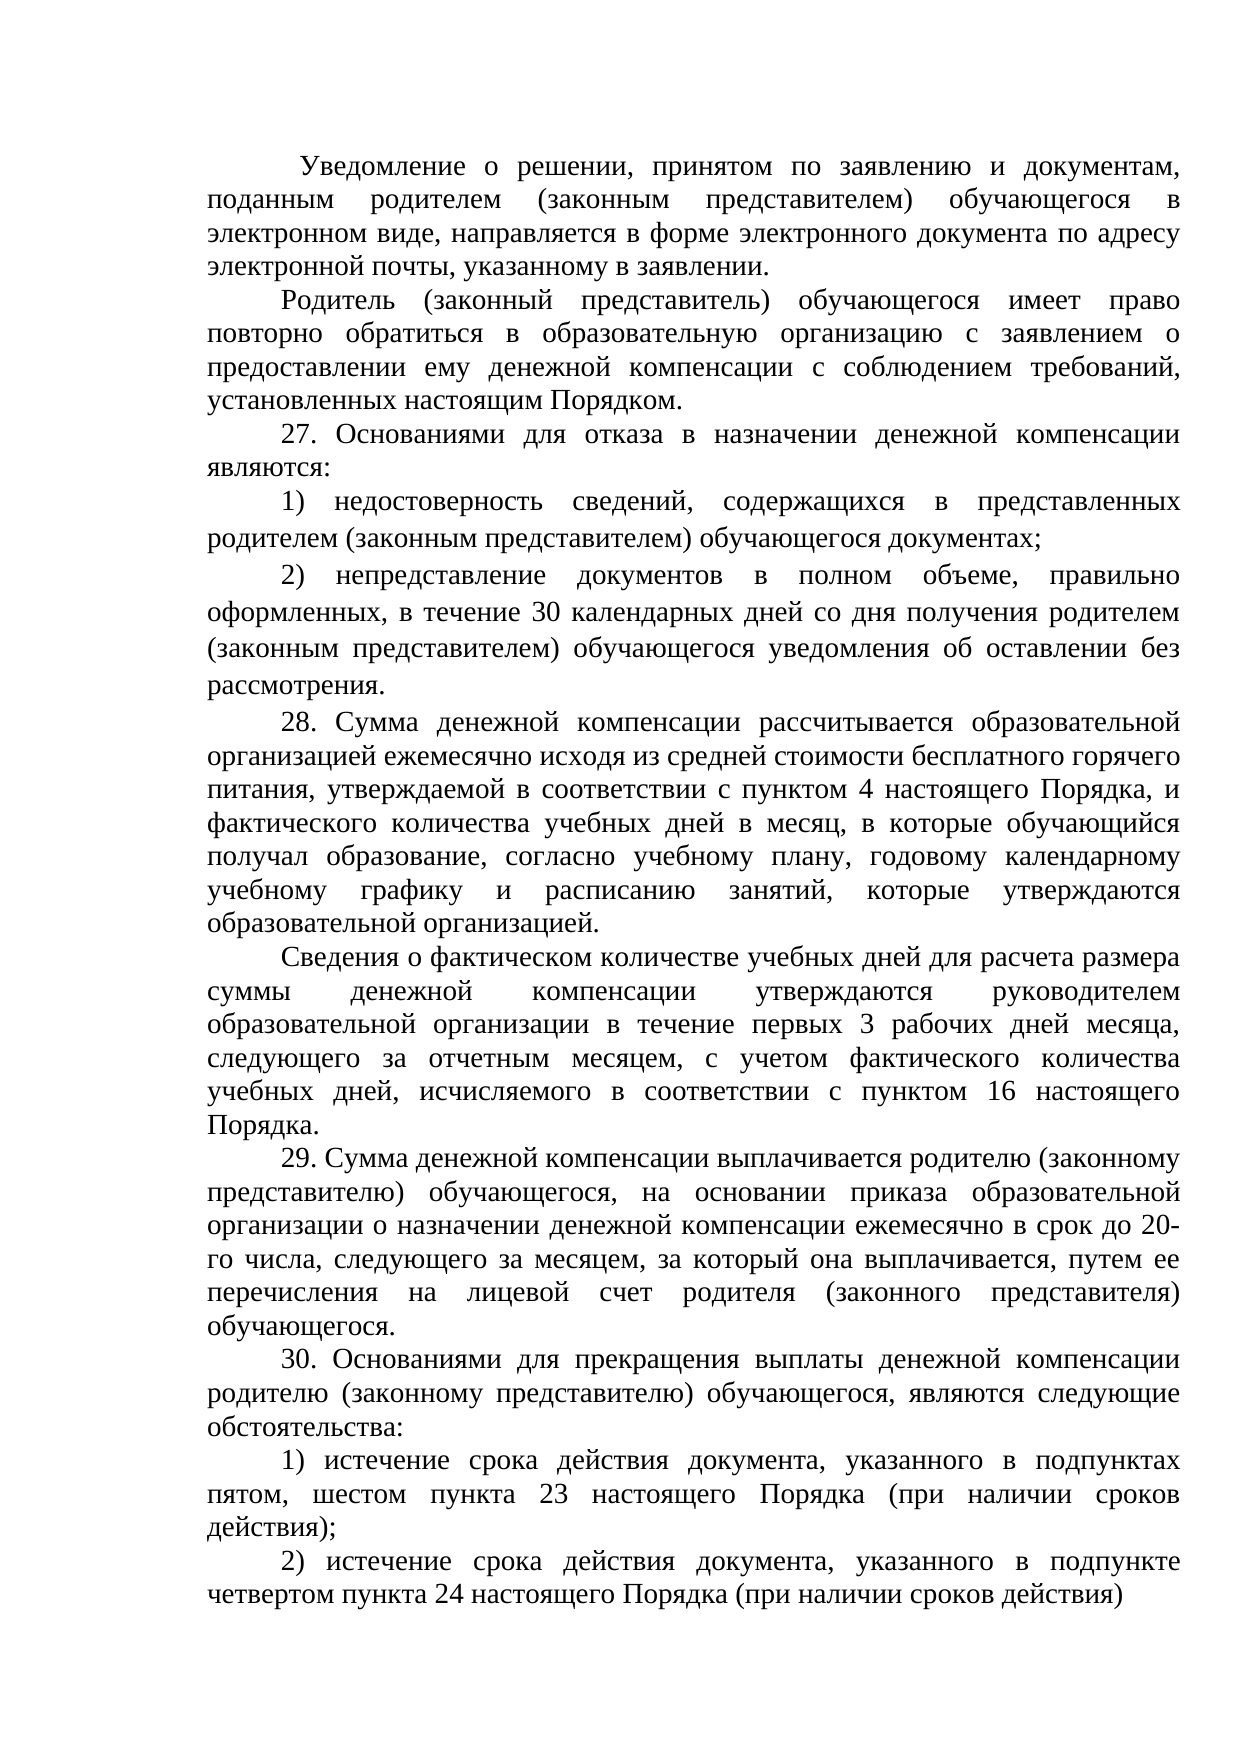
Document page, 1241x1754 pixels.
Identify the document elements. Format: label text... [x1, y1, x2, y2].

text 28. Сумма денежной компенсации рассчитывается образовательной организацией ежемесячно исходя из средней стоимости бесплатного горячего питания, утверждаемой в соответствии с пунктом 4 настоящего Порядка, и фактического количества учебных дней в месяц, в которые обучающийся получал образование, согласно учебному плану, годовому календарному учебному графику и расписанию занятий, которые утверждаются образовательной организацией. [207, 704, 1181, 939]
text 1) недостоверность сведений, содержащихся в представленных родителем (законным представителем) обучающегося документах; [207, 483, 1181, 553]
text 2) истечение срока действия документа, указанного в подпункте четвертом пункта 24 настоящего Порядка (при наличии сроков действия) [207, 1543, 1181, 1610]
text 27. Основаниями для отказа в назначении денежной компенсации являются: [207, 416, 1181, 483]
text 2) непредставление документов в полном объеме, правильно оформленных, в течение 30 календарных дней со дня получения родителем (законным представителем) обучающегося уведомления об оставлении без рассмотрения. [207, 557, 1181, 701]
text 29. Сумма денежной компенсации выплачивается родителю (законному представителю) обучающегося, на основании приказа образовательной организации о назначении денежной компенсации ежемесячно в срок до 20-го числа, следующего за месяцем, за который она выплачивается, путем ее перечисления на лицевой счет родителя (законного представителя) обучающегося. [207, 1140, 1181, 1342]
text Сведения о фактическом количестве учебных дней для расчета размера суммы денежной компенсации утверждаются руководителем образовательной организации в течение первых 3 рабочих дней месяца, следующего за отчетным месяцем, с учетом фактического количества учебных дней, исчисляемого в соответствии с пунктом 16 настоящего Порядка. [207, 939, 1181, 1140]
text 1) истечение срока действия документа, указанного в подпунктах пятом, шестом пункта 23 настоящего Порядка (при наличии сроков действия); [207, 1442, 1181, 1543]
text Родитель (законный представитель) обучающегося имеет право повторно обратиться в образовательную организацию с заявлением о предоставлении ему денежной компенсации с соблюдением требований, установленных настоящим Порядком. [207, 282, 1181, 416]
text Уведомление о решении, принятом по заявлению и документам, поданным родителем (законным представителем) обучающегося в электронном виде, направляется в форме электронного документа по адресу электронной почты, указанному в заявлении. [207, 148, 1181, 282]
text 30. Основаниями для прекращения выплаты денежной компенсации родителю (законному представителю) обучающегося, являются следующие обстоятельства: [207, 1342, 1181, 1442]
